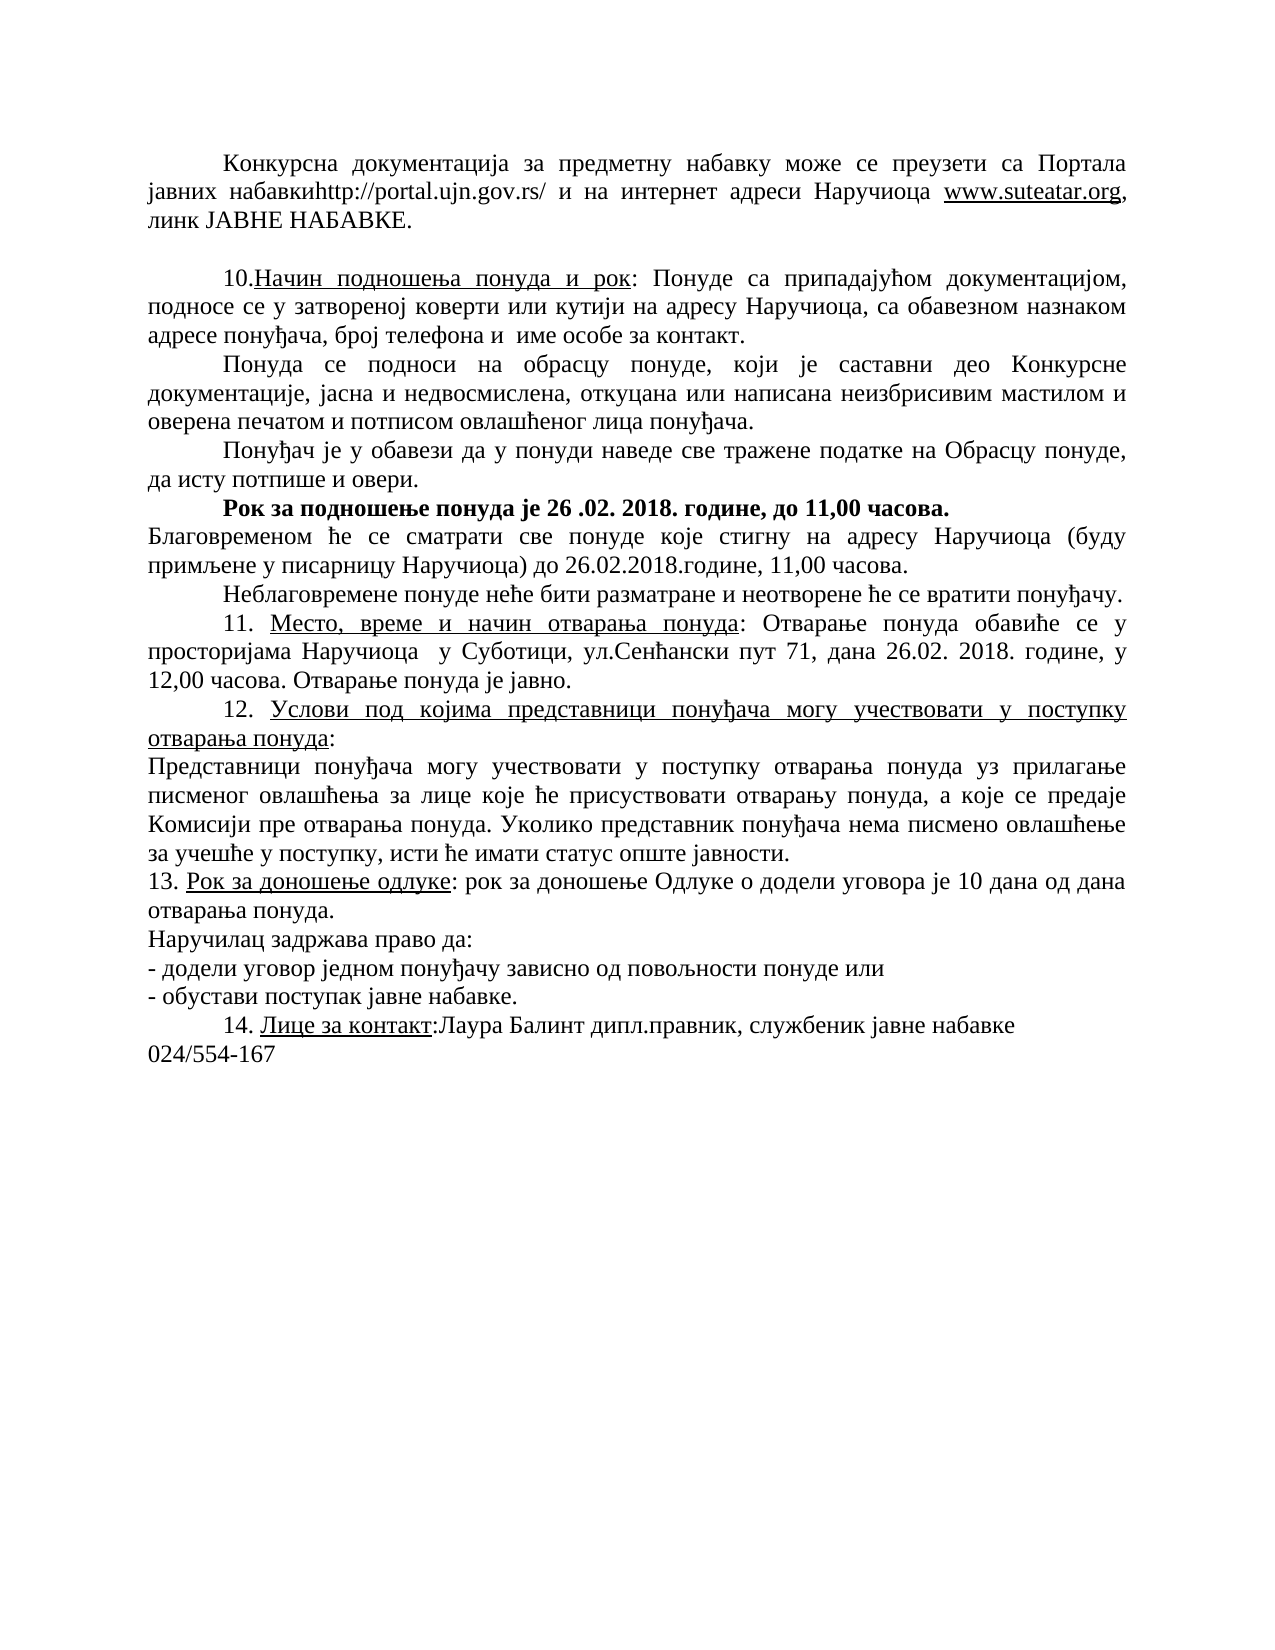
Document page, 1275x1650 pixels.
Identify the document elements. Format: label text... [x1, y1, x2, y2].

list 13. Рок за доношење одлуке: рок за доношење Одлуке о додели уговора је 10 дана од дана отварања понуда. [148, 866, 1127, 924]
text Рок за подношење понуда је 26 .02. 2018. године, до 11,00 часова. [148, 493, 1127, 521]
list 10.Начин подношења понуда и рок: Понуде са припадајућом документацијом, подносе се у затвореној коверти или кутији на адресу Наручиоца, са обавезном назнаком адресе понуђача, број телефона и име особе за контакт. [148, 263, 1127, 349]
list 14. Лице за контакт:Лаура Балинт дипл.правник, службеник јавне набавке [148, 1010, 1127, 1039]
text 11. Место, време и начин отварања понуда: Отварање понуда обавиће се у просторијама Наручиоца у Суботици, ул.Сенћански пут 71, дана 26.02. 2018. године, у 12,00 часова. Отварање понуда је јавно. [148, 608, 1127, 694]
text Благовременом ће се сматрати све понуде које стигну на адресу Наручиоца (буду примљене у писарницу Наручиоца) до 26.02.2018.године, 11,00 часова. [148, 521, 1127, 579]
list Неблаговремене понуде неће бити разматране и неотворене ће се вратити понуђачу. [148, 579, 1127, 608]
list Наручилац задржава право да: [148, 924, 1127, 953]
list - обустави поступак јавне набавке. [148, 981, 1127, 1010]
list Представници понуђача могу учествовати у поступку отварања понуда уз прилагање писменог овлашћења за лице које ће присуствовати отварању понуда, а које се предаје Комисији пре отварања понуда. Уколико представник понуђача нема писмено овлашћење за учешће у поступку, исти ће имати статус опште јавности. [148, 751, 1127, 866]
text Понуђач је у обавези да у понуди наведе све тражене податке на Обрасцу понуде, да исту потпише и овери. [148, 435, 1127, 493]
list 12. Услови под којима представници понуђача могу учествовати у поступку отварања понуда: [148, 694, 1127, 751]
list - додели уговор једном понуђачу зависно од повољности понуде или [148, 953, 1127, 981]
text Понуда се подноси на обрасцу понуде, који је саставни део Конкурсне документације, јасна и недвосмислена, откуцана или написана неизбрисивим мастилом и оверена печатом и потписом овлашћеног лица понуђача. [148, 349, 1127, 435]
text Конкурсна документација за предметну набавку може се преузети са Портала јавних набавкиhttp://portal.ujn.gov.rs/ и на интернет адреси Наручиоца www.suteatar.org, линк ЈАВНЕ НАБАВКЕ. [148, 148, 1127, 234]
list 024/554-167 [148, 1039, 1127, 1068]
